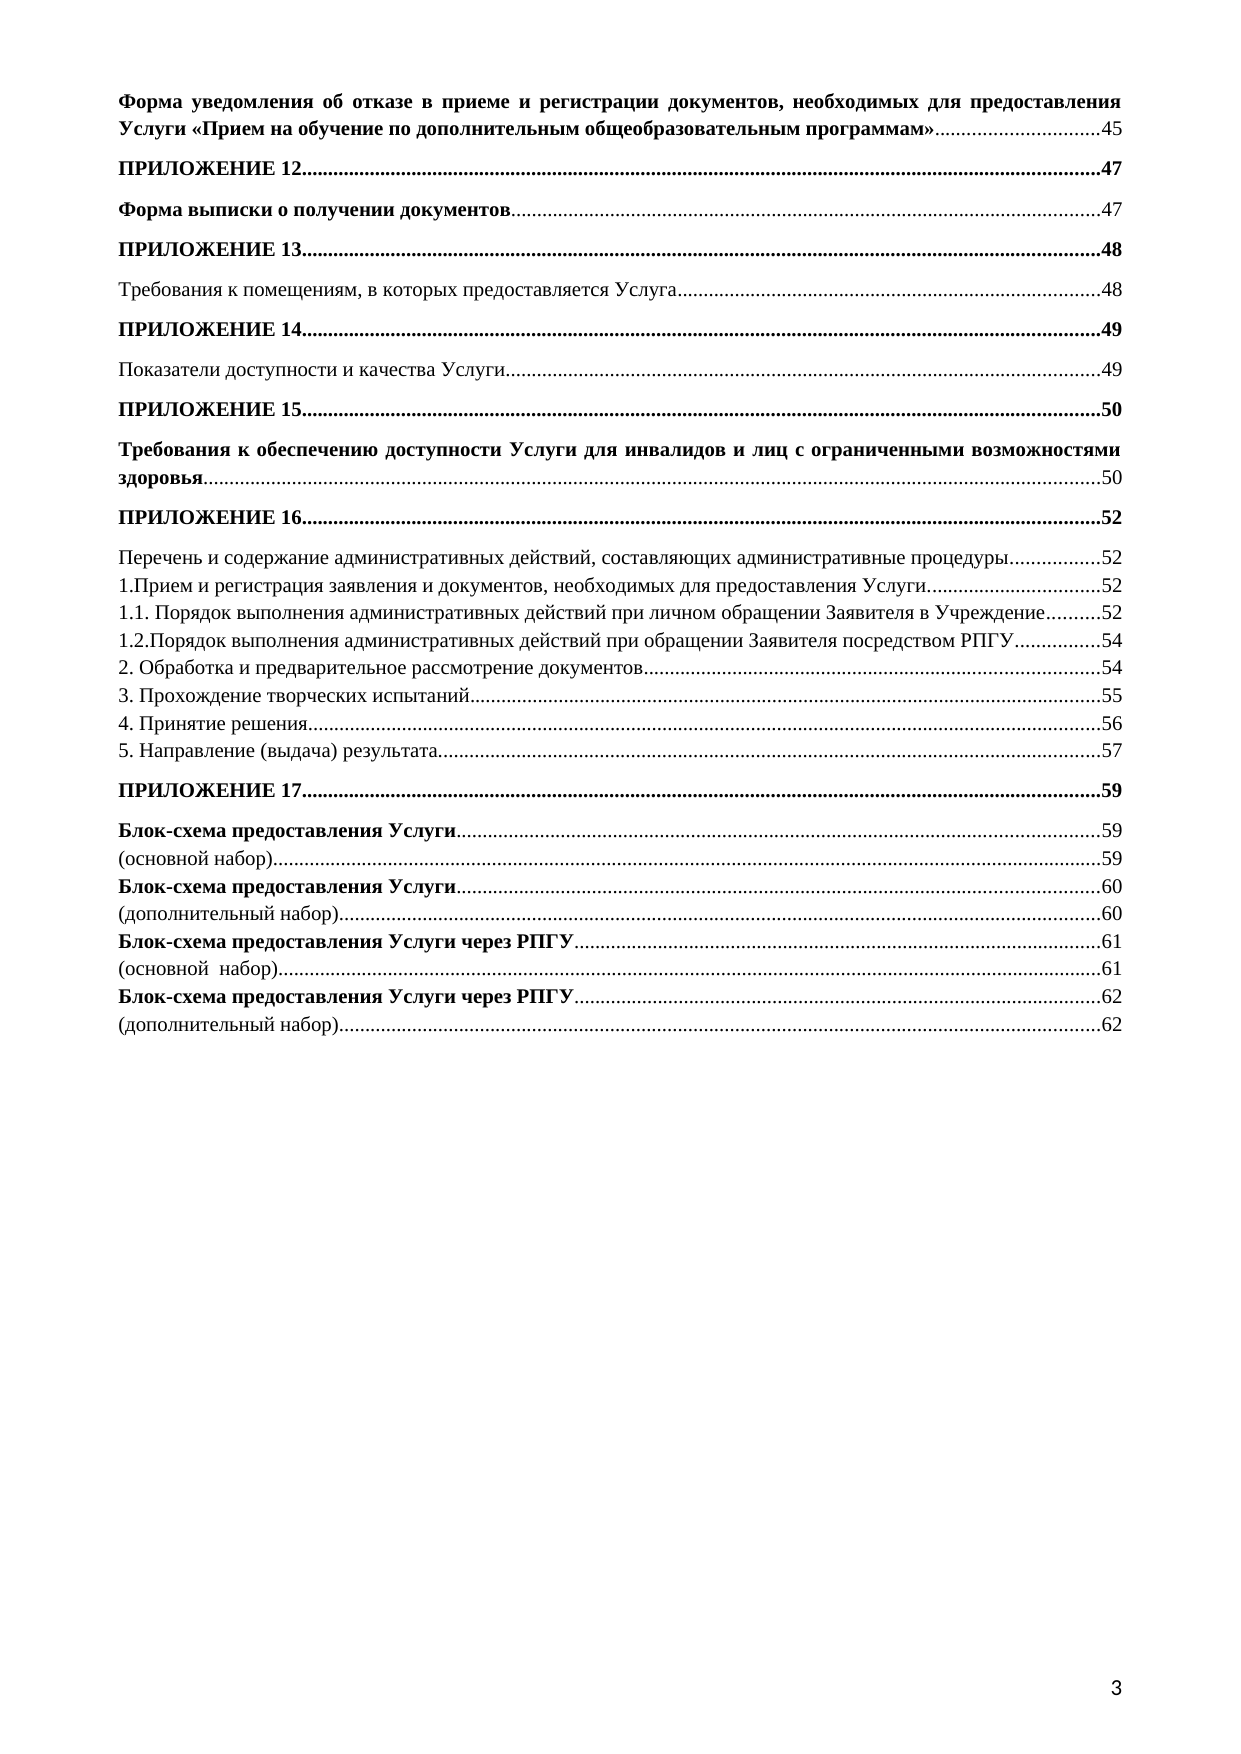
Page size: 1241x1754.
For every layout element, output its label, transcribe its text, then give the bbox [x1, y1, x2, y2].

text Форма уведомления об отказе в приеме и регистрации документов, необходимых для предоставления Услуги «Прием на обучение по дополнительным общеобразовательным программам» 45 [118, 89, 1122, 140]
text Приложение 16 52 [118, 505, 1122, 529]
text Приложение 14 49 [118, 317, 1122, 341]
text Блок-схема предоставления Услуги 60 [118, 873, 1122, 898]
text Перечень и содержание административных действий, составляющих административные процедуры 52 [118, 545, 1122, 569]
text 1.1. Порядок выполнения административных действий при личном обращении Заявителя в Учреждение 52 [118, 600, 1122, 624]
text (дополнительный набор) 60 [118, 901, 1122, 925]
text Форма выписки о получении документов 47 [118, 196, 1122, 221]
text Блок-схема предоставления Услуги через РПГУ 62 [118, 984, 1122, 1008]
text 1.Прием и регистрация заявления и документов, необходимых для предоставления Услуги. 52 [118, 572, 1122, 597]
text Приложение 17 59 [118, 778, 1122, 802]
text 1.2.Порядок выполнения административных действий при обращении Заявителя посредством РПГУ 54 [118, 628, 1122, 652]
text (дополнительный набор) 62 [118, 1012, 1122, 1036]
text 3. Прохождение творческих испытаний. 55 [118, 683, 1122, 707]
text 5. Направление (выдача) результата. 57 [118, 738, 1122, 762]
text Приложение 13 48 [118, 237, 1122, 261]
text Блок-схема предоставления Услуги 59 [118, 818, 1122, 842]
text Требования к помещениям, в которых предоставляется Услуга 48 [118, 277, 1122, 301]
text (основной набор) 59 [118, 846, 1122, 870]
text Приложение 12 47 [118, 156, 1122, 180]
text Требования к обеспечению доступности Услуги для инвалидов и лиц с ограниченными возможностями здоровья 50 [118, 437, 1122, 489]
text 2. Обработка и предварительное рассмотрение документов 54 [118, 655, 1122, 679]
text Приложение 15 50 [118, 397, 1122, 421]
text 4. Принятие решения 56 [118, 711, 1122, 734]
text Блок-схема предоставления Услуги через РПГУ 61 [118, 929, 1122, 953]
text (основной набор) 61 [118, 956, 1122, 980]
text Показатели доступности и качества Услуги 49 [118, 357, 1122, 381]
